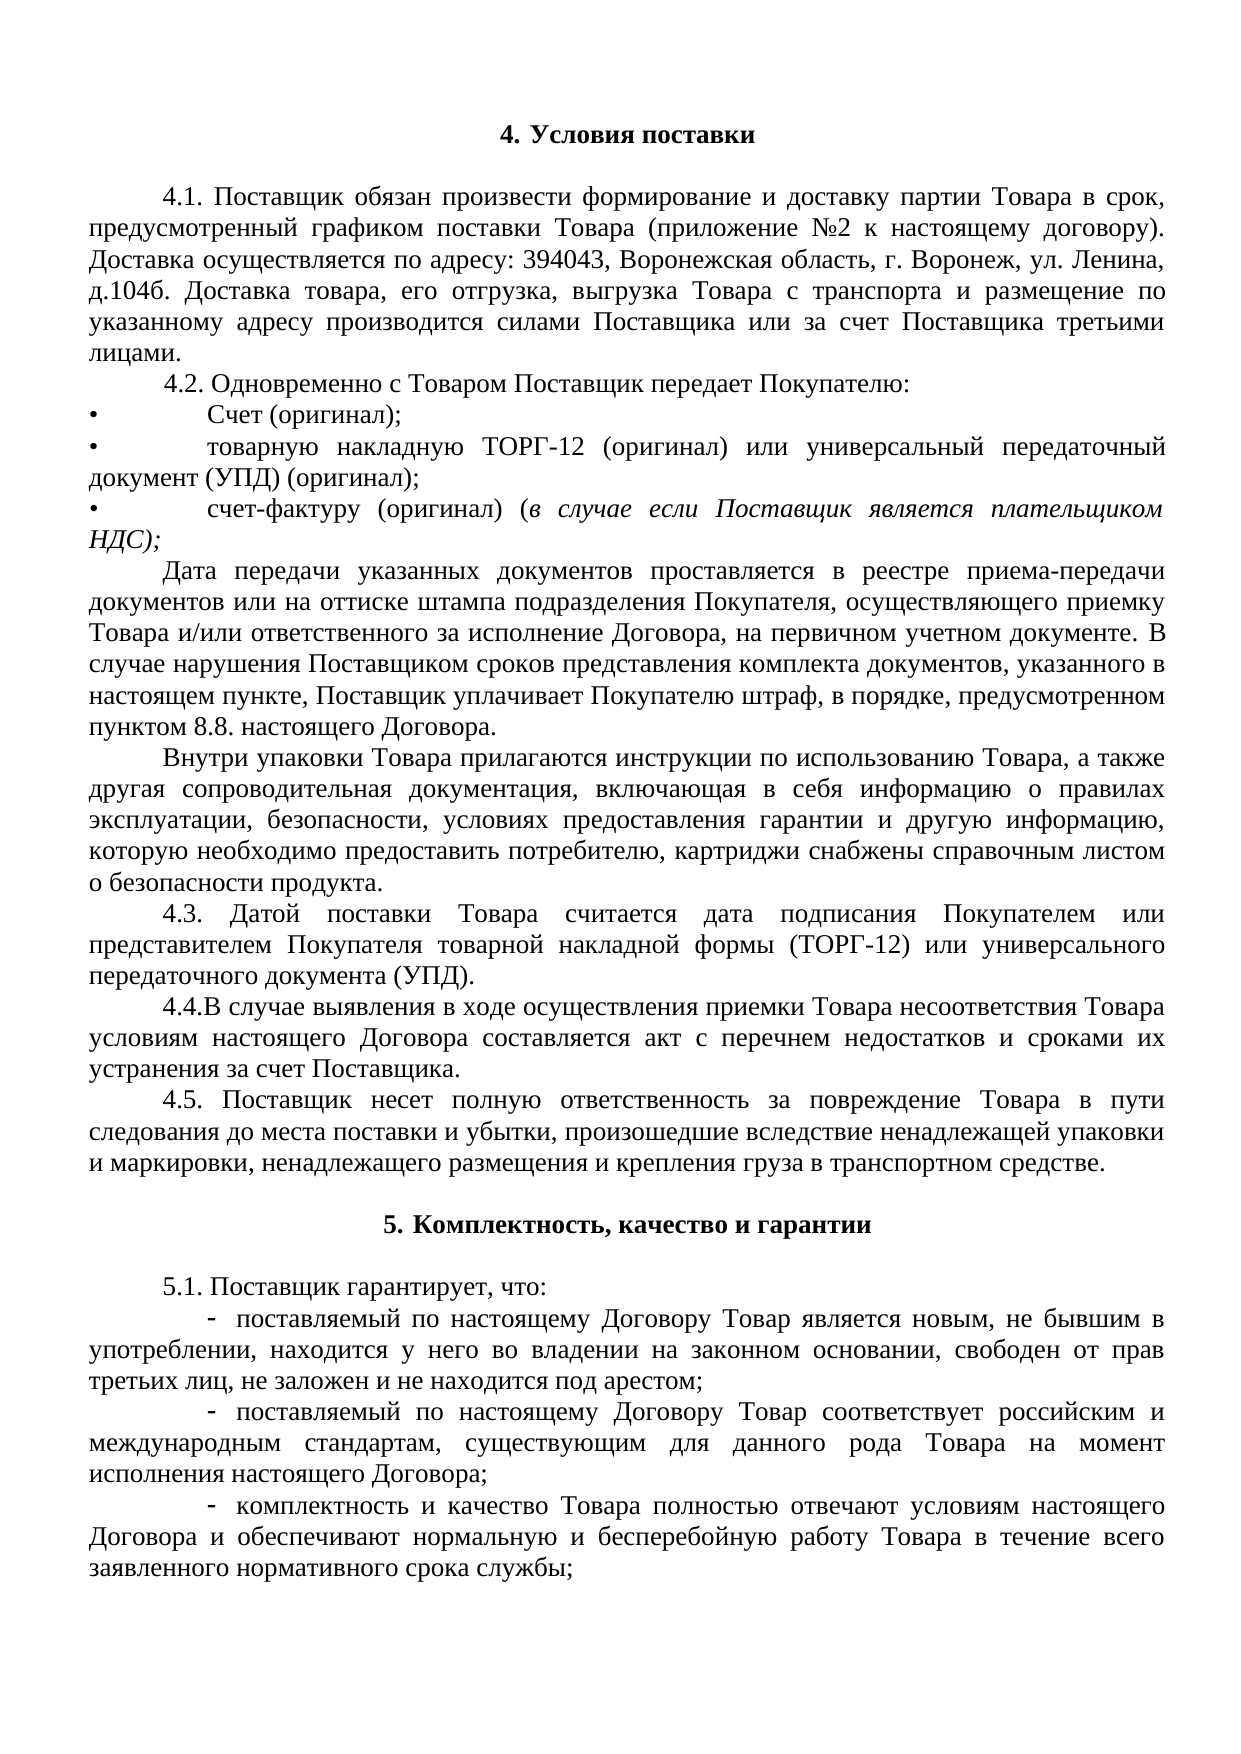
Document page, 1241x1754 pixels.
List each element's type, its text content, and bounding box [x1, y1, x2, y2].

list Счет (оригинал); [89, 398, 1166, 429]
text 4.4.В случае выявления в ходе осуществления приемки Товара несоответствия Товара условиям настоящего Договора составляется акт с перечнем недостатков и сроками их устранения за счет Поставщика. [89, 990, 1167, 1084]
text 4.1. Поставщик обязан произвести формирование и доставку партии Товара в срок, предусмотренный графиком поставки Товара (приложение №2 к настоящему договору). Доставка осуществляется по адресу: 394043, Воронежская область, г. Воронеж, ул. Ленина, д.104б. Доставка товара, его отгрузка, выгрузка Товара с транспорта и размещение по указанному адресу производится силами Поставщика или за счет Поставщика третьими лицами. [89, 180, 1166, 367]
text Внутри упаковки Товара прилагаются инструкции по использованию Товара, а также другая сопроводительная документация, включающая в себя информацию о правилах эксплуатации, безопасности, условиях предоставления гарантии и другую информацию, которую необходимо предоставить потребителю, картриджи снабжены справочным листом о безопасности продукта. [89, 741, 1166, 897]
list поставляемый по настоящему Договору Товар соответствует российским и международным стандартам, существующим для данного рода Товара на момент исполнения настоящего Договора; [89, 1395, 1166, 1489]
list счет-фактуру (оригинал) (в случае если Поставщик является плательщиком НДС); [89, 492, 1166, 554]
text 4.3. Датой поставки Товара считается дата подписания Покупателем или представителем Покупателя товарной накладной формы (ТОРГ-12) или универсального передаточного документа (УПД). [89, 897, 1166, 990]
text 5.1. Поставщик гарантирует, что: [89, 1271, 1166, 1302]
text 4.5. Поставщик несет полную ответственность за повреждение Товара в пути следования до места поставки и убытки, произошедшие вследствие ненадлежащей упаковки и маркировки, ненадлежащего размещения и крепления груза в транспортном средстве. [89, 1084, 1166, 1177]
list Условия поставки [89, 118, 1166, 149]
text 4.2. Одновременно с Товаром Поставщик передает Покупателю: [89, 367, 1166, 398]
list товарную накладную ТОРГ-12 (оригинал) или универсальный передаточный документ (УПД) (оригинал); [89, 429, 1166, 492]
text Дата передачи указанных документов проставляется в реестре приема-передачи документов или на оттиске штампа подразделения Покупателя, осуществляющего приемку Товара и/или ответственного за исполнение Договора, на первичном учетном документе. В случае нарушения Поставщиком сроков представления комплекта документов, указанного в настоящем пункте, Поставщик уплачивает Покупателю штраф, в порядке, предусмотренном пунктом 8.8. настоящего Договора. [89, 554, 1166, 741]
list Комплектность, качество и гарантии [89, 1208, 1166, 1239]
list поставляемый по настоящему Договору Товар является новым, не бывшим в употреблении, находится у него во владении на законном основании, свободен от прав третьих лиц, не заложен и не находится под арестом; [89, 1302, 1166, 1395]
list комплектность и качество Товара полностью отвечают условиям настоящего Договора и обеспечивают нормальную и бесперебойную работу Товара в течение всего заявленного нормативного срока службы; [89, 1489, 1166, 1582]
